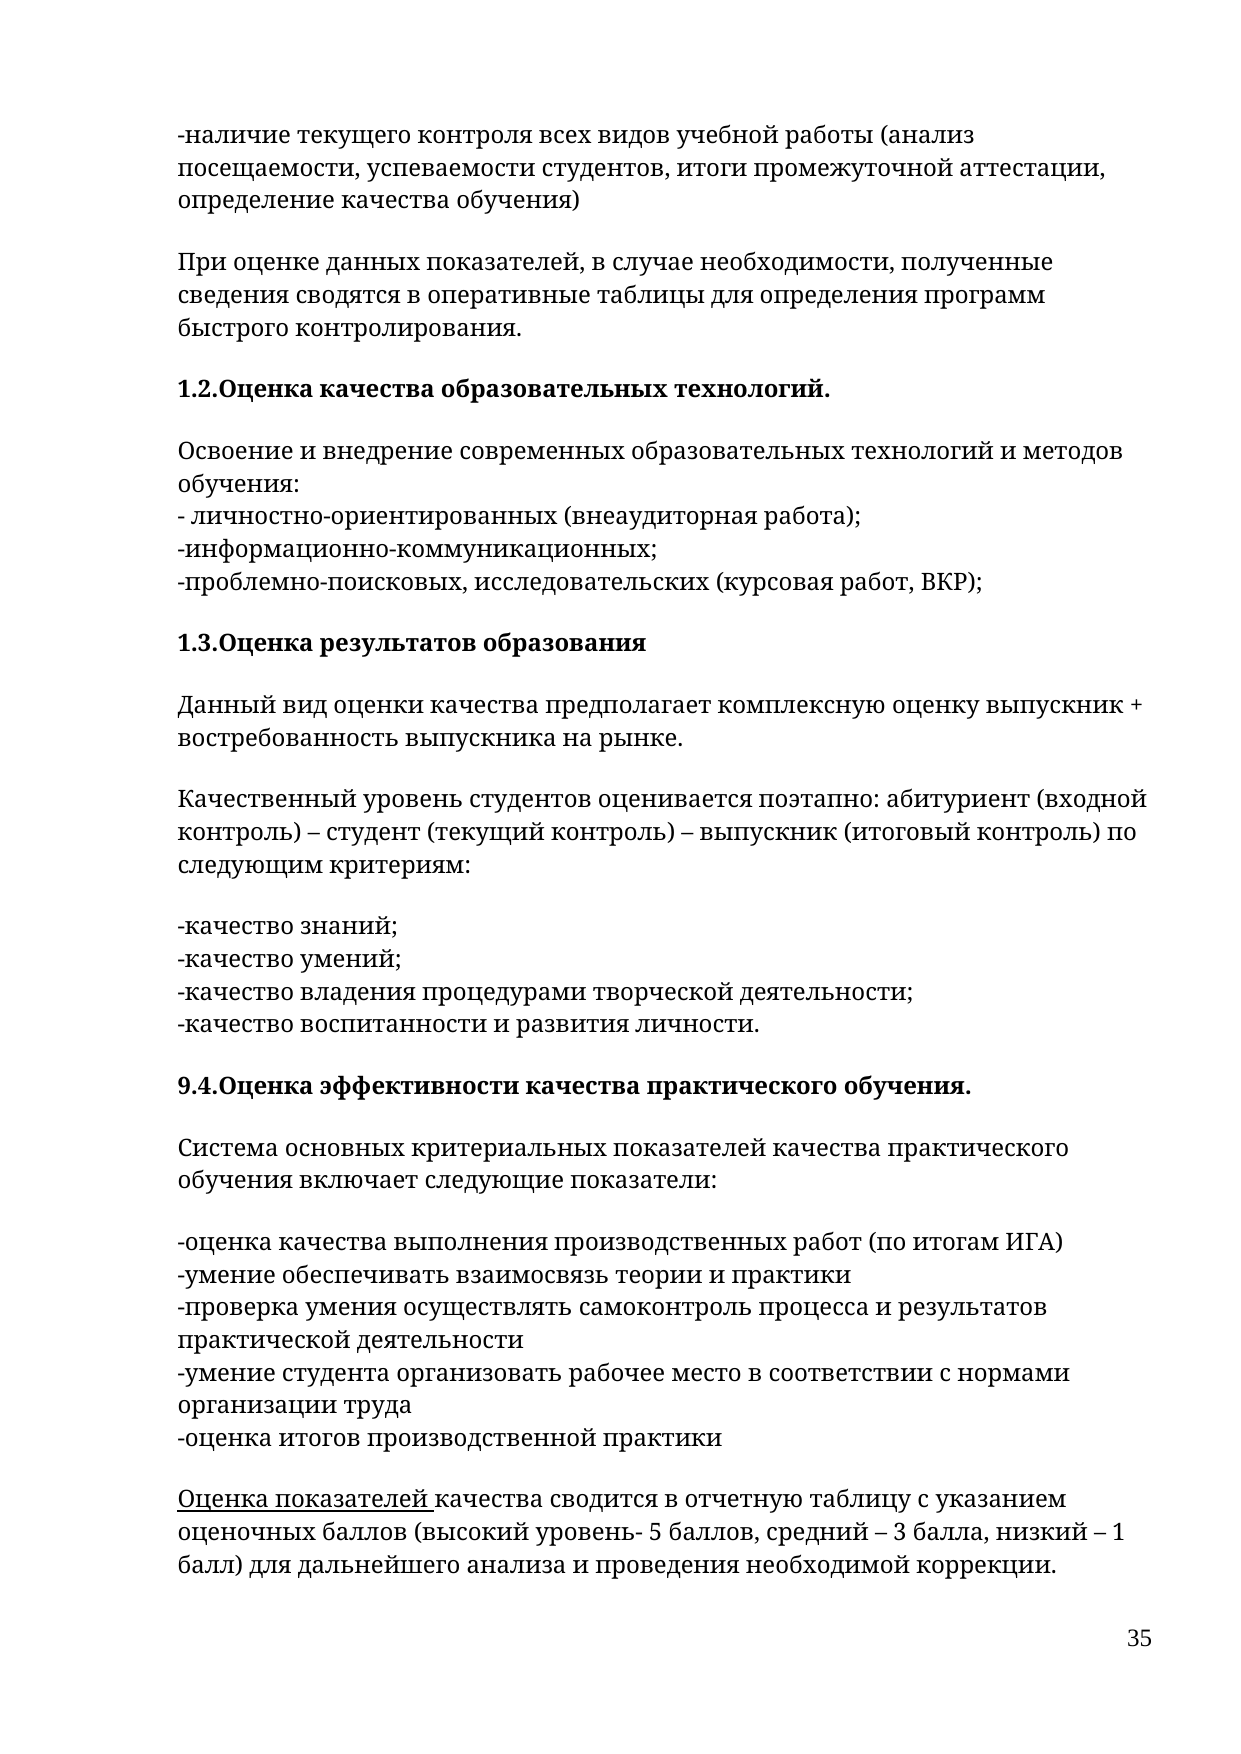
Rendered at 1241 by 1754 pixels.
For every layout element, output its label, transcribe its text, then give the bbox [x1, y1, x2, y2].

text -качество владения процедурами творческой деятельности; [177, 974, 1152, 1007]
text -качество умений; [177, 942, 1152, 974]
text При оценке данных показателей, в случае необходимости, полученные сведения сводятся в оперативные таблицы для определения программ быстрого контролирования. [177, 245, 1152, 343]
text -качество знаний; [177, 909, 1152, 942]
text -проверка умения осуществлять самоконтроль процесса и результатов практической деятельности [177, 1290, 1152, 1355]
text -качество воспитанности и развития личности. [177, 1007, 1152, 1039]
text Данный вид оценки качества предполагает комплексную оценку выпускник + востребованность выпускника на рынке. [177, 688, 1152, 753]
text - личностно-ориентированных (внеаудиторная работа); [177, 499, 1152, 532]
text -оценка итогов производственной практики [177, 1421, 1152, 1453]
text 1.3.Оценка результатов образования [177, 626, 1152, 659]
text -наличие текущего контроля всех видов учебной работы (анализ посещаемости, успеваемости студентов, итоги промежуточной аттестации, определение качества обучения) [177, 118, 1152, 216]
text Освоение и внедрение современных образовательных технологий и методов обучения: [177, 434, 1152, 499]
text -умение студента организовать рабочее место в соответствии с нормами организации труда [177, 1355, 1152, 1421]
text 1.2.Оценка качества образовательных технологий. [177, 372, 1152, 405]
text 9.4.Оценка эффективности качества практического обучения. [177, 1069, 1152, 1101]
text -умение обеспечивать взаимосвязь теории и практики [177, 1257, 1152, 1290]
text -оценка качества выполнения производственных работ (по итогам ИГА) [177, 1225, 1152, 1257]
text -информационно-коммуникационных; [177, 532, 1152, 564]
text Качественный уровень студентов оценивается поэтапно: абитуриент (входной контроль) – студент (текущий контроль) – выпускник (итоговый контроль) по следующим критериям: [177, 782, 1152, 880]
text -проблемно-поисковых, исследовательских (курсовая работ, ВКР); [177, 564, 1152, 597]
text Оценка показателей качества сводится в отчетную таблицу с указанием оценочных баллов (высокий уровень- 5 баллов, средний – 3 балла, низкий – 1 балл) для дальнейшего анализа и проведения необходимой коррекции. [177, 1482, 1152, 1580]
text Система основных критериальных показателей качества практического обучения включает следующие показатели: [177, 1131, 1152, 1196]
